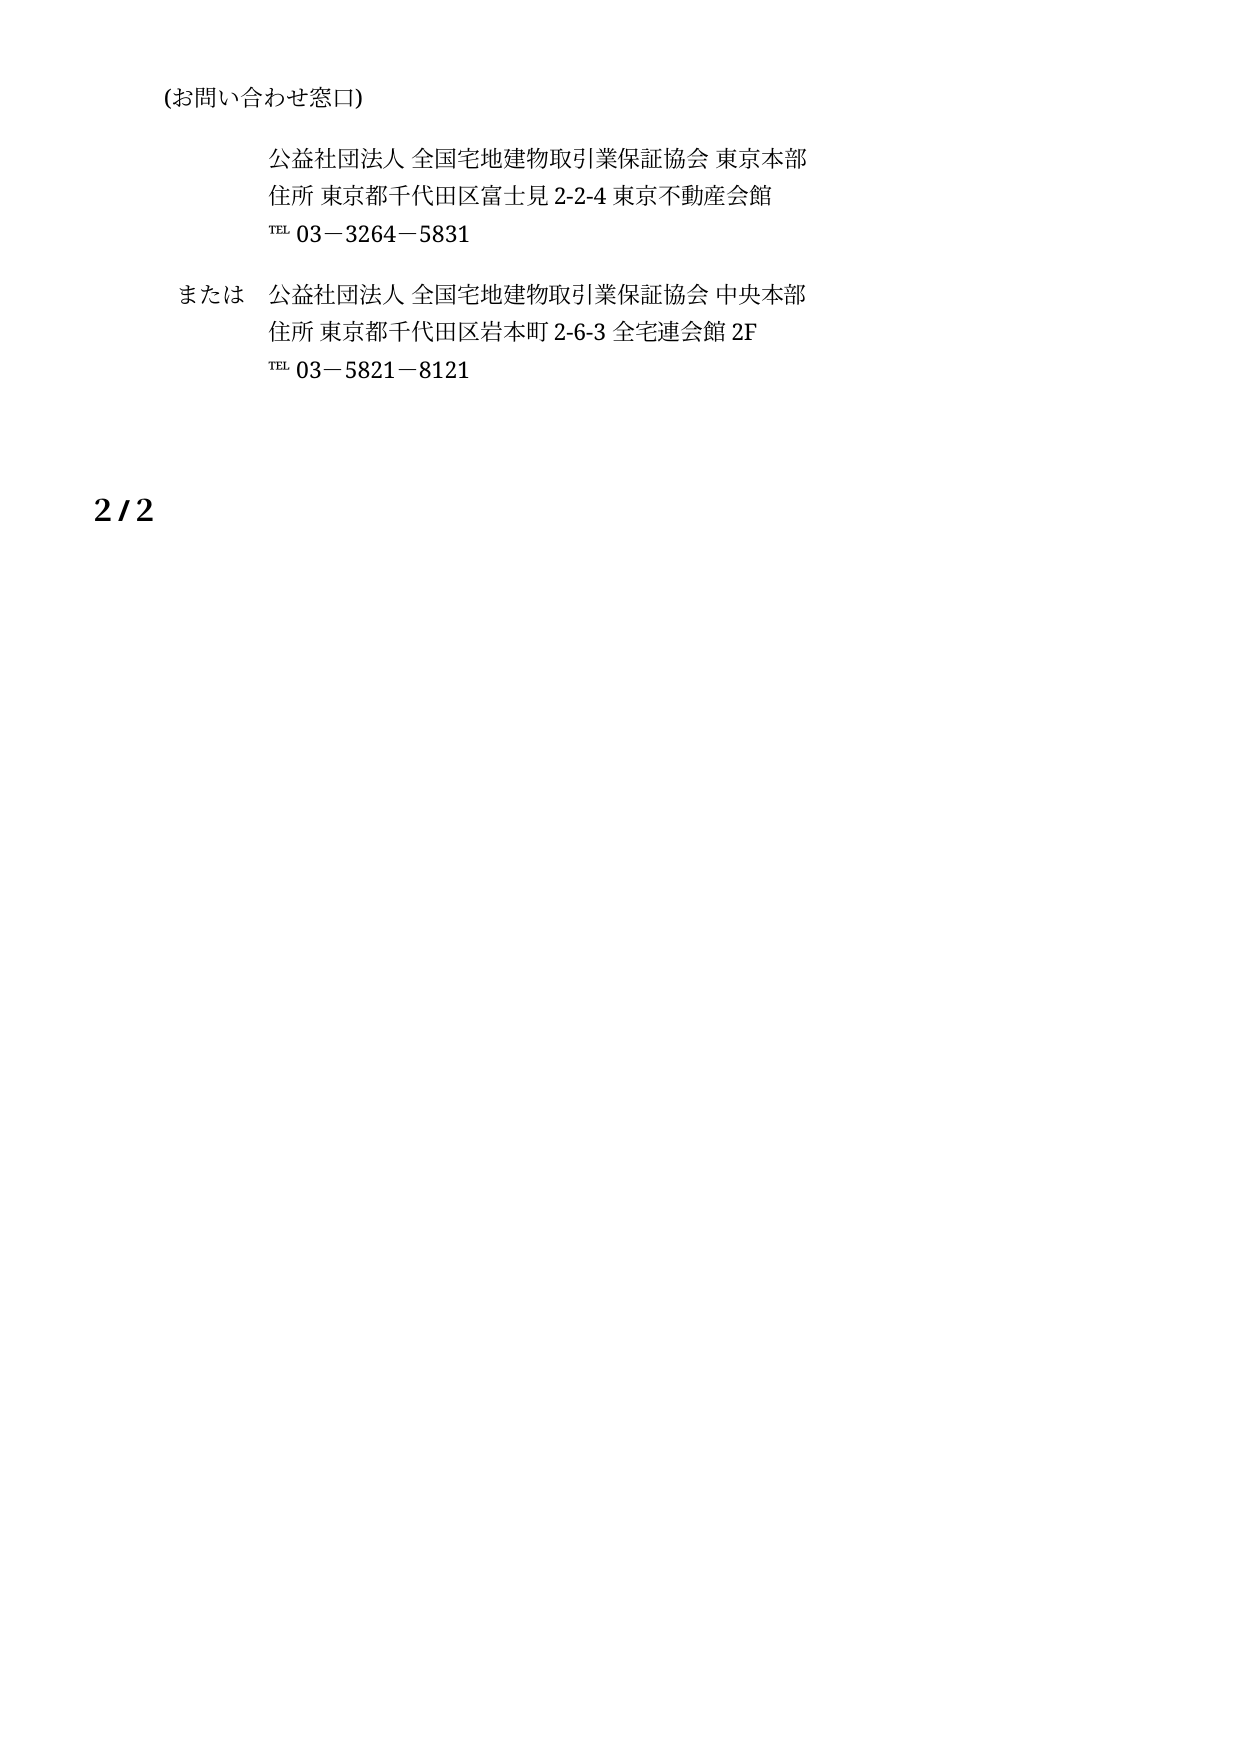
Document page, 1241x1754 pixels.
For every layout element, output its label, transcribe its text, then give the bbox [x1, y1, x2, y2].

text 公益社団法人 全国宅地建物取引業保証協会 東京本部 住所 東京都千代田区富士見2-2-4 東京不動産会館 ℡ 03－3264－5831 [268, 138, 1093, 251]
text または 公益社団法人 全国宅地建物取引業保証協会 中央本部 住所 東京都千代田区岩本町2-6-3 全宅連会館2F ℡ 03－5821－8121 [176, 274, 1093, 387]
text ２/２ [89, 471, 1093, 546]
text (お問い合わせ窓口) [164, 78, 1093, 115]
